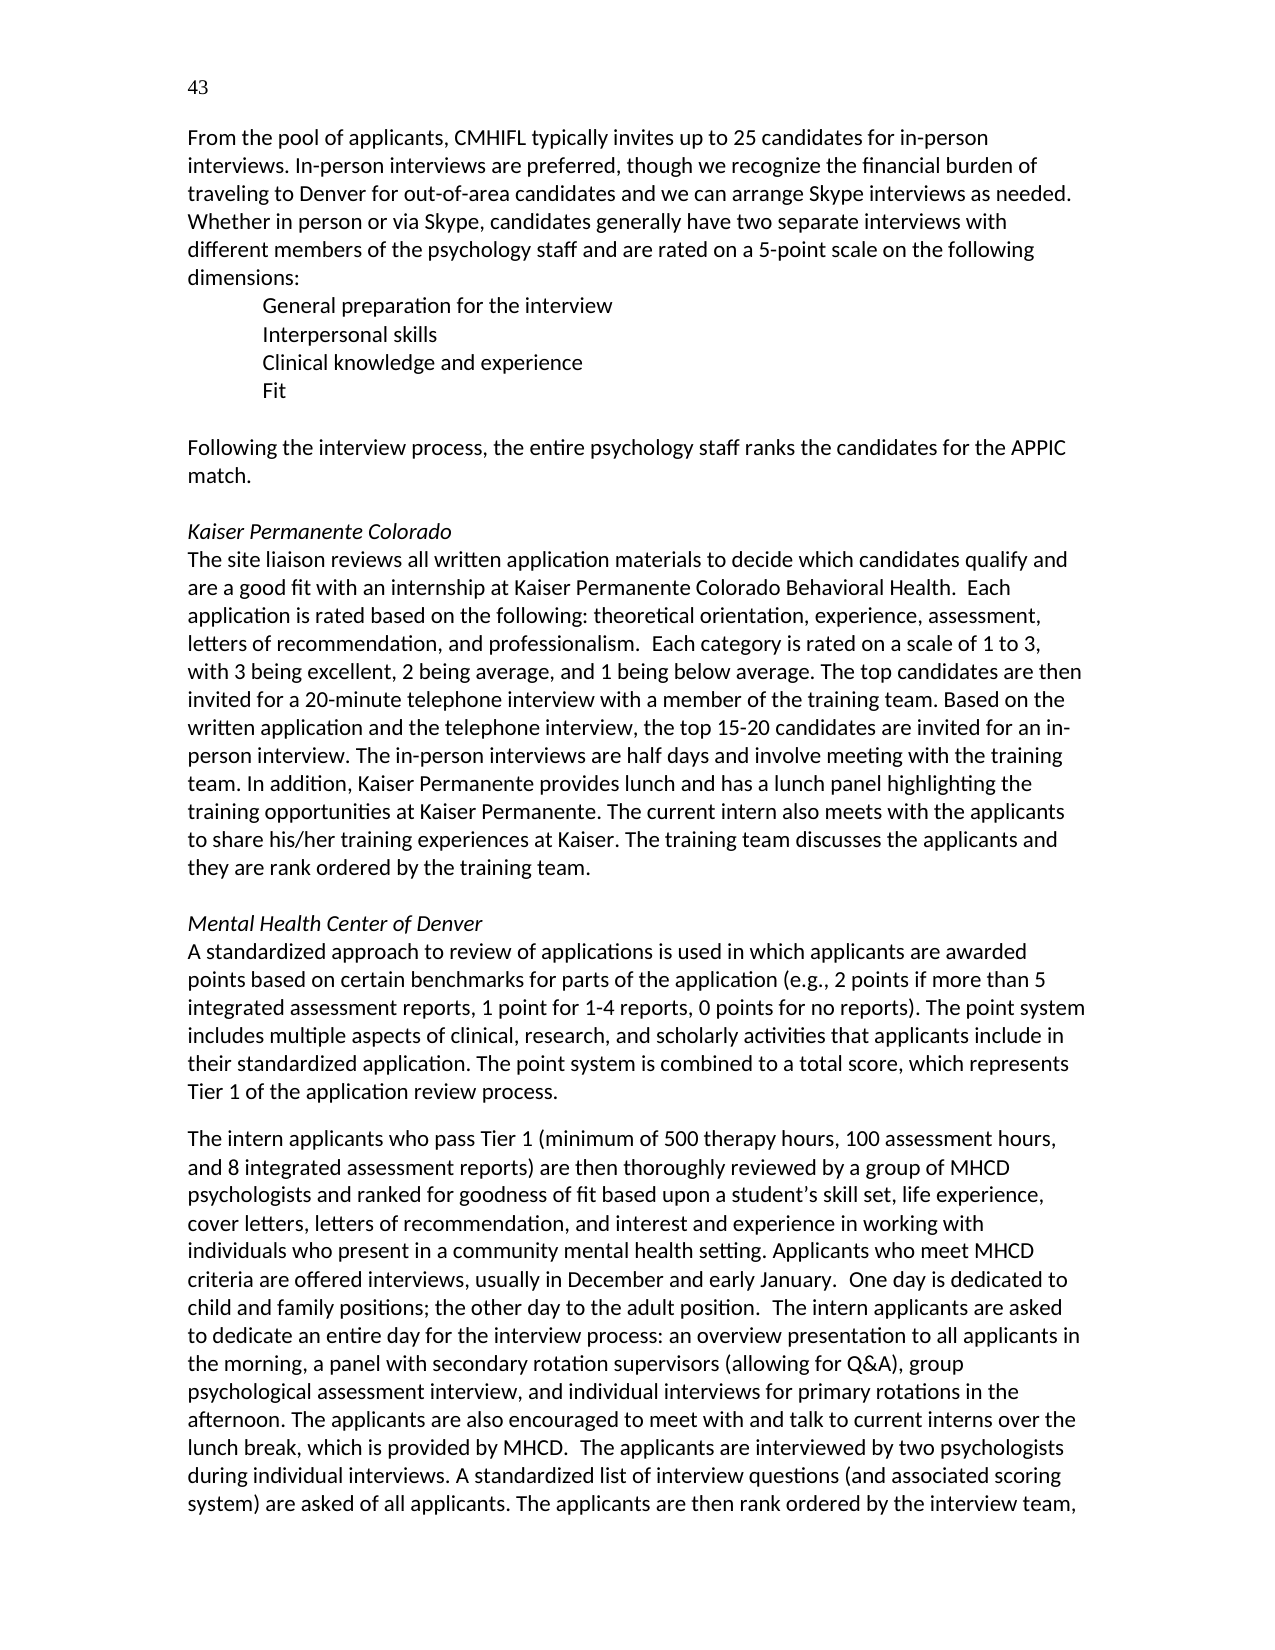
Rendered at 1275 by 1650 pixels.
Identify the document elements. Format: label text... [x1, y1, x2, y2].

text Whether in person or via Skype, candidates generally have two separate interviews with different members of the psychology staff and are rated on a 5-point scale on the following dimensions: [187, 207, 1087, 291]
text The site liaison reviews all written application materials to decide which candidates qualify and are a good fit with an internship at Kaiser Permanente Colorado Behavioral Health. Each application is rated based on the following: theoretical orientation, experience, assessment, letters of recommendation, and professionalism. Each category is rated on a scale of 1 to 3, with 3 being excellent, 2 being average, and 1 being below average. The top candidates are then invited for a 20-minute telephone interview with a member of the training team. Based on the written application and the telephone interview, the top 15-20 candidates are invited for an in-person interview. The in-person interviews are half days and involve meeting with the training team. In addition, Kaiser Permanente provides lunch and has a lunch panel highlighting the training opportunities at Kaiser Permanente. The current intern also meets with the applicants to share his/her training experiences at Kaiser. The training team discusses the applicants and they are rank ordered by the training team. [187, 545, 1087, 881]
text A standardized approach to review of applications is used in which applicants are awarded points based on certain benchmarks for parts of the application (e.g., 2 points if more than 5 integrated assessment reports, 1 point for 1-4 reports, 0 points for no reports). The point system includes multiple aspects of clinical, research, and scholarly activities that applicants include in their standardized application. The point system is combined to a total score, which represents Tier 1 of the application review process. [187, 937, 1087, 1106]
text Interpersonal skills [262, 320, 1087, 348]
text Mental Health Center of Denver [187, 909, 1087, 937]
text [187, 1124, 1087, 1517]
text Following the interview process, the entire psychology staff ranks the candidates for the APPIC match. [187, 433, 1087, 489]
text Clinical knowledge and experience [262, 348, 1087, 376]
text From the pool of applicants, CMHIFL typically invites up to 25 candidates for in-person interviews. In-person interviews are preferred, though we recognize the financial burden of traveling to Denver for out-of-area candidates and we can arrange Skype interviews as needed. [187, 123, 1087, 207]
text Kaiser Permanente Colorado [187, 517, 1087, 545]
text General preparation for the interview [262, 292, 1087, 320]
text Fit [262, 376, 1087, 404]
